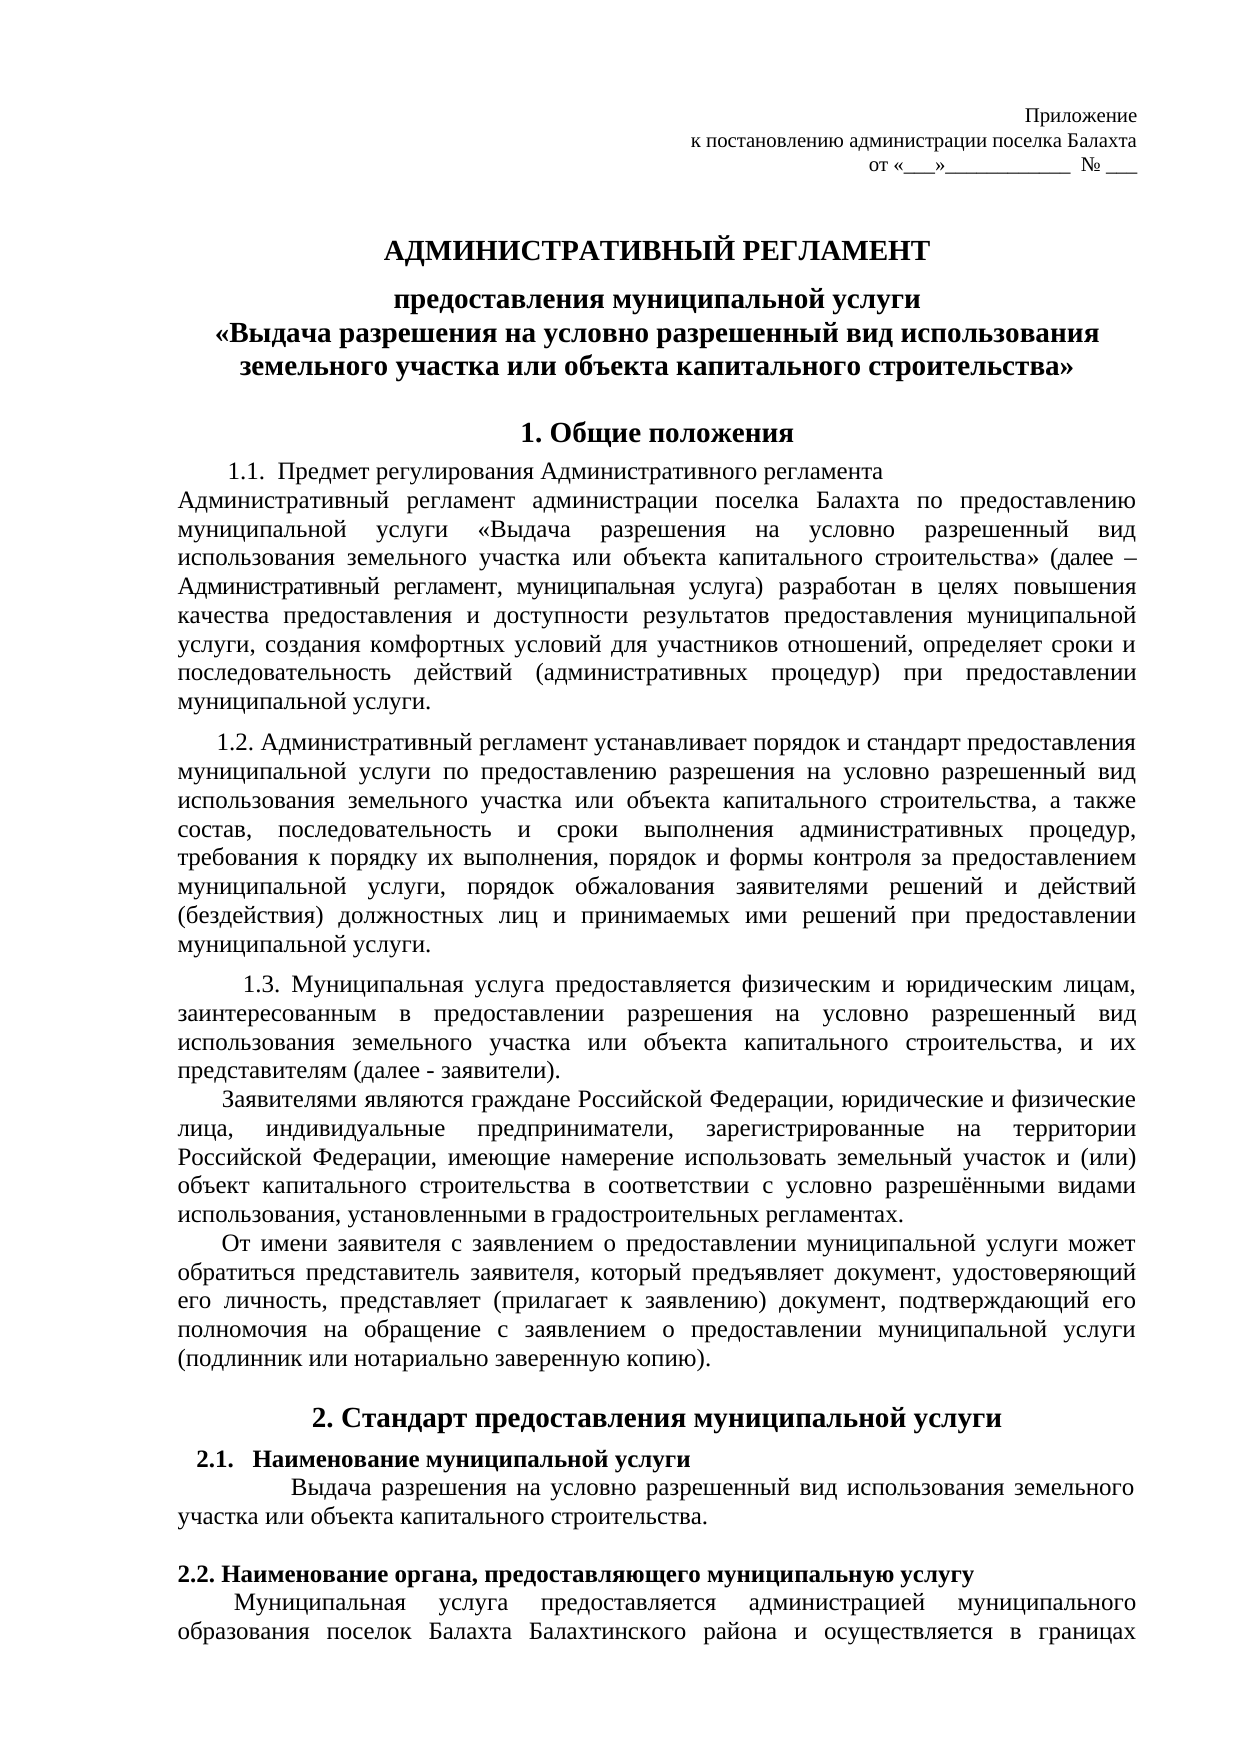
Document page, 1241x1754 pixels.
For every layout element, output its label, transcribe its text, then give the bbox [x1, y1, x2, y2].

title к постановлению администрации поселка Балахта [532, 127, 1137, 152]
text 2. Стандарт предоставления муниципальной услуги [177, 1401, 1137, 1434]
text 2.1. Наименование муниципальной услуги [177, 1444, 1137, 1472]
text «Выдача разрешения на условно разрешенный вид использования земельного участка или объекта капитального строительства» [177, 315, 1137, 382]
text предоставления муниципальной услуги [177, 281, 1137, 315]
text 1.1. Предмет регулирования Административного регламента [177, 456, 1137, 485]
text 1. Общие положения [177, 415, 1137, 449]
title от «___»____________ № ___ [532, 152, 1137, 176]
text 1.2. Административный регламент устанавливает порядок и стандарт предоставления муниципальной услуги по предоставлению разрешения на условно разрешенный вид использования земельного участка или объекта капитального строительства, а также состав, последовательность и сроки выполнения административных процедур, требования к порядку их выполнения, порядок и формы контроля за предоставлением муниципальной услуги, порядок обжалования заявителями решений и действий (бездействия) должностных лиц и принимаемых ими решений при предоставлении муниципальной услуги. [177, 727, 1137, 957]
text Выдача разрешения на условно разрешенный вид использования земельного участка или объекта капитального строительства. [177, 1472, 1137, 1530]
text Заявителями являются граждане Российской Федерации, юридические и физические лица, индивидуальные предприниматели, зарегистрированные на территории Российской Федерации, имеющие намерение использовать земельный участок и (или) объект капитального строительства в соответствии с условно разрешёнными видами использования, установленными в градостроительных регламентах. [177, 1084, 1137, 1228]
text 2.2. Наименование органа, предоставляющего муниципальную услугу [177, 1559, 1137, 1587]
text 1.3. Муниципальная услуга предоставляется физическим и юридическим лицам, заинтересованным в предоставлении разрешения на условно разрешенный вид использования земельного участка или объекта капитального строительства, и их представителям (далее - заявители). [177, 969, 1137, 1084]
text Приложение [532, 103, 1137, 127]
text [177, 1587, 1137, 1645]
text Административный регламент [177, 233, 1137, 267]
text От имени заявителя с заявлением о предоставлении муниципальной услуги может обратиться представитель заявителя, который предъявляет документ, удостоверяющий его личность, представляет (прилагает к заявлению) документ, подтверждающий его полномочия на обращение с заявлением о предоставлении муниципальной услуги (подлинник или нотариально заверенную копию). [177, 1228, 1137, 1372]
text Административный регламент администрации поселка Балахта по предоставлению муниципальной услуги «Выдача разрешения на условно разрешенный вид использования земельного участка или объекта капитального строительства» (далее – Административный регламент, муниципальная услуга) разработан в целях повышения качества предоставления и доступности результатов предоставления муниципальной услуги, создания комфортных условий для участников отношений, определяет сроки и последовательность действий (административных процедур) при предоставлении муниципальной услуги. [177, 485, 1137, 715]
